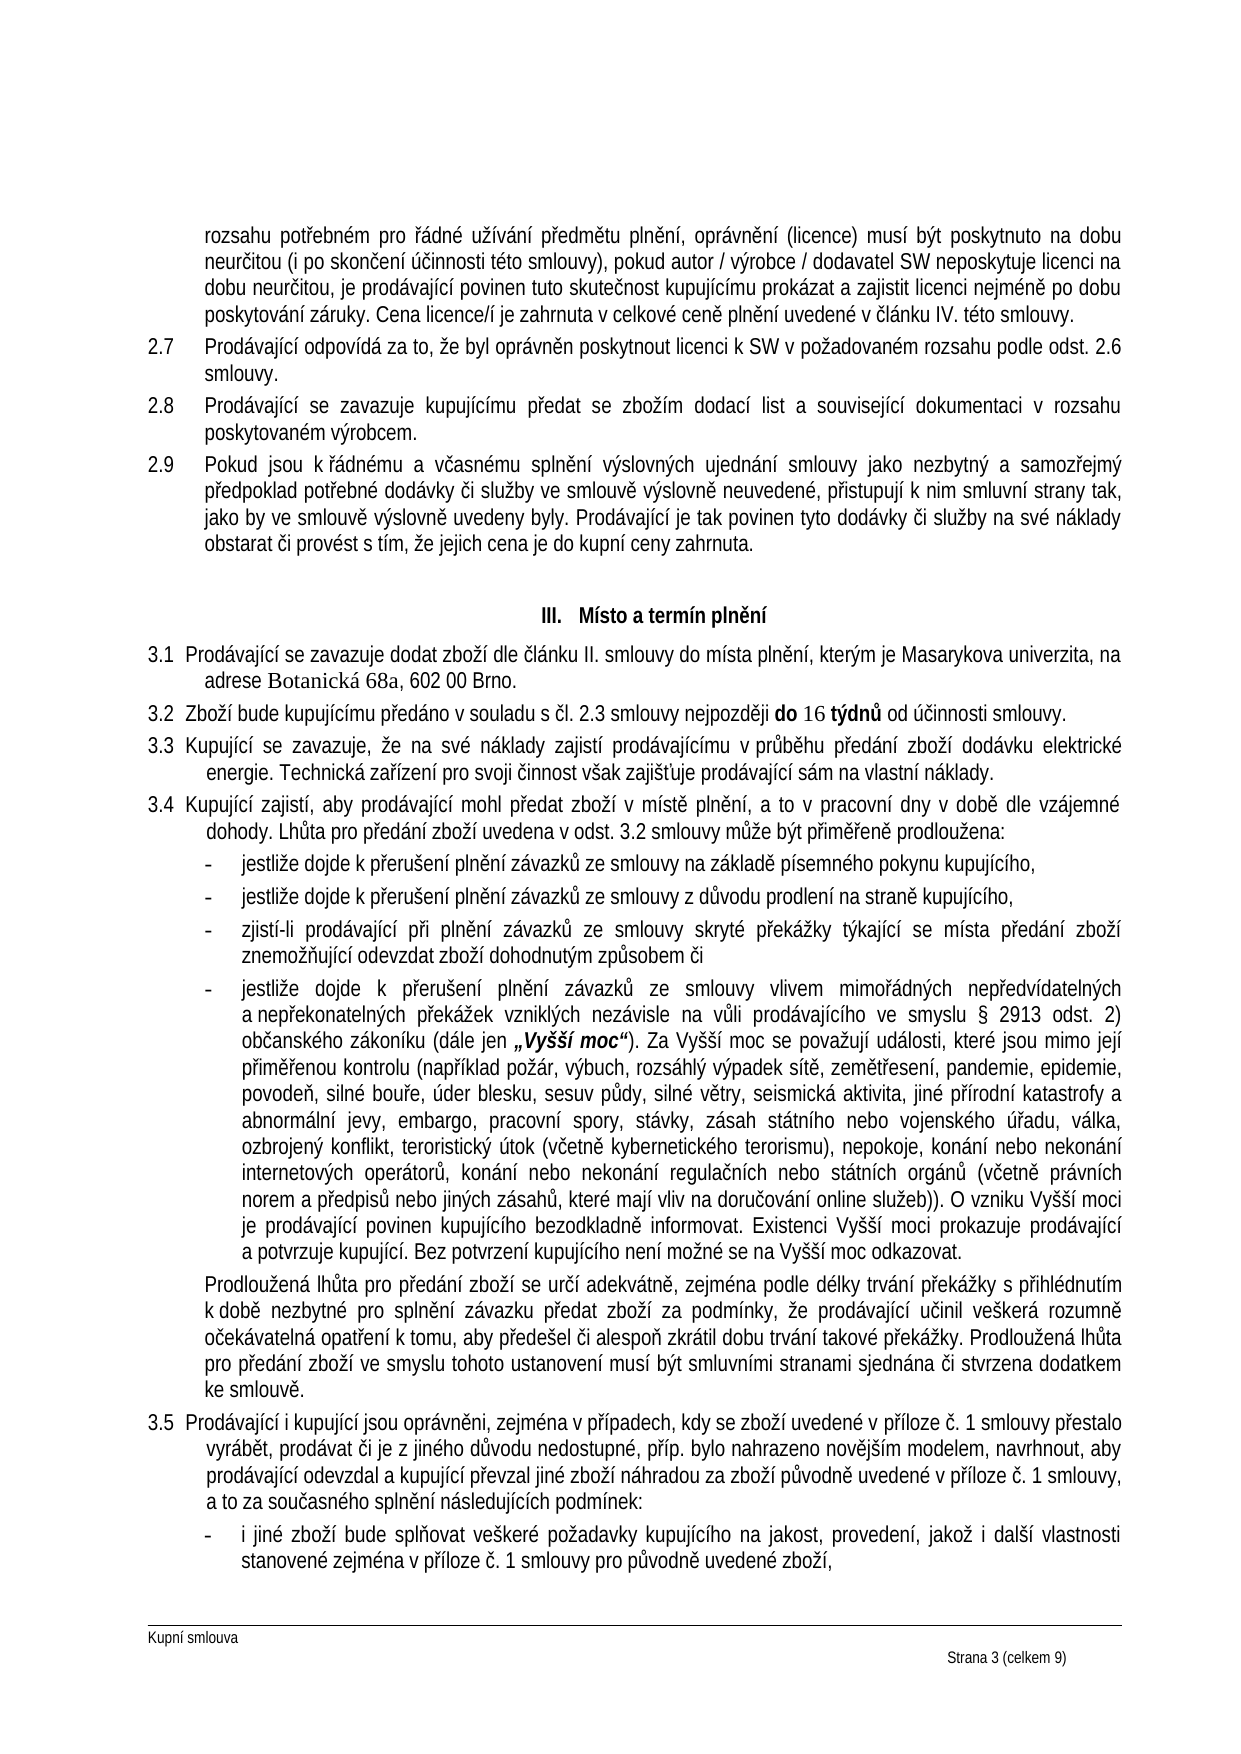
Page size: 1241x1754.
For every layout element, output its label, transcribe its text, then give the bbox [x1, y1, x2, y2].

list jestliže dojde k přerušení plnění závazků ze smlouvy vlivem mimořádných nepředvídatelných a nepřekonatelných překážek vzniklých nezávisle na vůli prodávajícího ve smyslu § 2913 odst. 2) občanského zákoníku (dále jen „Vyšší moc“). Za Vyšší moc se považují události, které jsou mimo její přiměřenou kontrolu (například požár, výbuch, rozsáhlý výpadek sítě, zemětřesení, pandemie, epidemie, povodeň, silné bouře, úder blesku, sesuv půdy, silné větry, seismická aktivita, jiné přírodní katastrofy a abnormální jevy, embargo, pracovní spory, stávky, zásah státního nebo vojenského úřadu, válka, ozbrojený konflikt, teroristický útok (včetně kybernetického terorismu), nepokoje, konání nebo nekonání internetových operátorů, konání nebo nekonání regulačních nebo státních orgánů (včetně právních norem a předpisů nebo jiných zásahů, které mají vliv na doručování online služeb)). O vzniku Vyšší moci je prodávající povinen kupujícího bezodkladně informovat. Existenci Vyšší moci prokazuje prodávající a potvrzuje kupující. Bez potvrzení kupujícího není možné se na Vyšší moc odkazovat. [204, 975, 1122, 1265]
list i jiné zboží bude splňovat veškeré požadavky kupujícího na jakost, provedení, jakož i další vlastnosti stanovené zejména v příloze č. 1 smlouvy pro původně uvedené zboží, [204, 1521, 1122, 1573]
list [148, 222, 1122, 327]
list zjistí-li prodávající při plnění závazků ze smlouvy skryté překážky týkající se místa předání zboží znemožňující odevzdat zboží dohodnutým způsobem či [204, 916, 1122, 968]
list jestliže dojde k přerušení plnění závazků ze smlouvy na základě písemného pokynu kupujícího, [204, 850, 1122, 877]
list Kupující se zavazuje, že na své náklady zajistí prodávajícímu v průběhu předání zboží dodávku elektrické energie. Technická zařízení pro svoji činnost však zajišťuje prodávající sám na vlastní náklady. [148, 732, 1122, 785]
list jestliže dojde k přerušení plnění závazků ze smlouvy z důvodu prodlení na straně kupujícího, [204, 883, 1122, 909]
text Prodloužená lhůta pro předání zboží se určí adekvátně, zejména podle délky trvání překážky s přihlédnutím k době nezbytné pro splnění závazku předat zboží za podmínky, že prodávající učinil veškerá rozumně očekávatelná opatření k tomu, aby předešel či alespoň zkrátil dobu trvání takové překážky. Prodloužená lhůta pro předání zboží ve smyslu tohoto ustanovení musí být smluvními stranami sjednána či stvrzena dodatkem ke smlouvě. [204, 1271, 1122, 1403]
list Zboží bude kupujícímu předáno v souladu s čl. 2.3 smlouvy nejpozději do týdnů od účinnosti smlouvy. [148, 699, 1122, 726]
list Kupující zajistí, aby prodávající mohl předat zboží v místě plnění, a to v pracovní dny v době dle vzájemné dohody. Lhůta pro předání zboží uvedena v odst. 3.2 smlouvy může být přiměřeně prodloužena: [148, 791, 1122, 844]
list Prodávající se zavazuje kupujícímu předat se zbožím dodací list a související dokumentaci v rozsahu poskytovaném výrobcem. [148, 392, 1122, 445]
list Prodávající se zavazuje dodat zboží dle článku II. smlouvy do místa plnění, kterým je Masarykova univerzita, na adrese , 602 00 Brno. [148, 641, 1122, 693]
list Pokud jsou k řádnému a včasnému splnění výslovných ujednání smlouvy jako nezbytný a samozřejmý předpoklad potřebné dodávky či služby ve smlouvě výslovně neuvedené, přistupují k nim smluvní strany tak, jako by ve smlouvě výslovně uvedeny byly. Prodávající je tak povinen tyto dodávky či služby na své náklady obstarat či provést s tím, že jejich cena je do kupní ceny zahrnuta. [148, 451, 1122, 557]
list Prodávající i kupující jsou oprávněni, zejména v případech, kdy se zboží uvedené v příloze č. 1 smlouvy přestalo vyrábět, prodávat či je z jiného důvodu nedostupné, příp. bylo nahrazeno novějším modelem, navrhnout, aby prodávající odevzdal a kupující převzal jiné zboží náhradou za zboží původně uvedené v příloze č. 1 smlouvy, a to za současného splnění následujících podmínek: [148, 1409, 1122, 1514]
list Místo a termín plnění [185, 602, 1122, 628]
list Prodávající odpovídá za to, že byl oprávněn poskytnout licenci k SW v požadovaném rozsahu podle odst. 2.6 smlouvy. [148, 333, 1122, 386]
